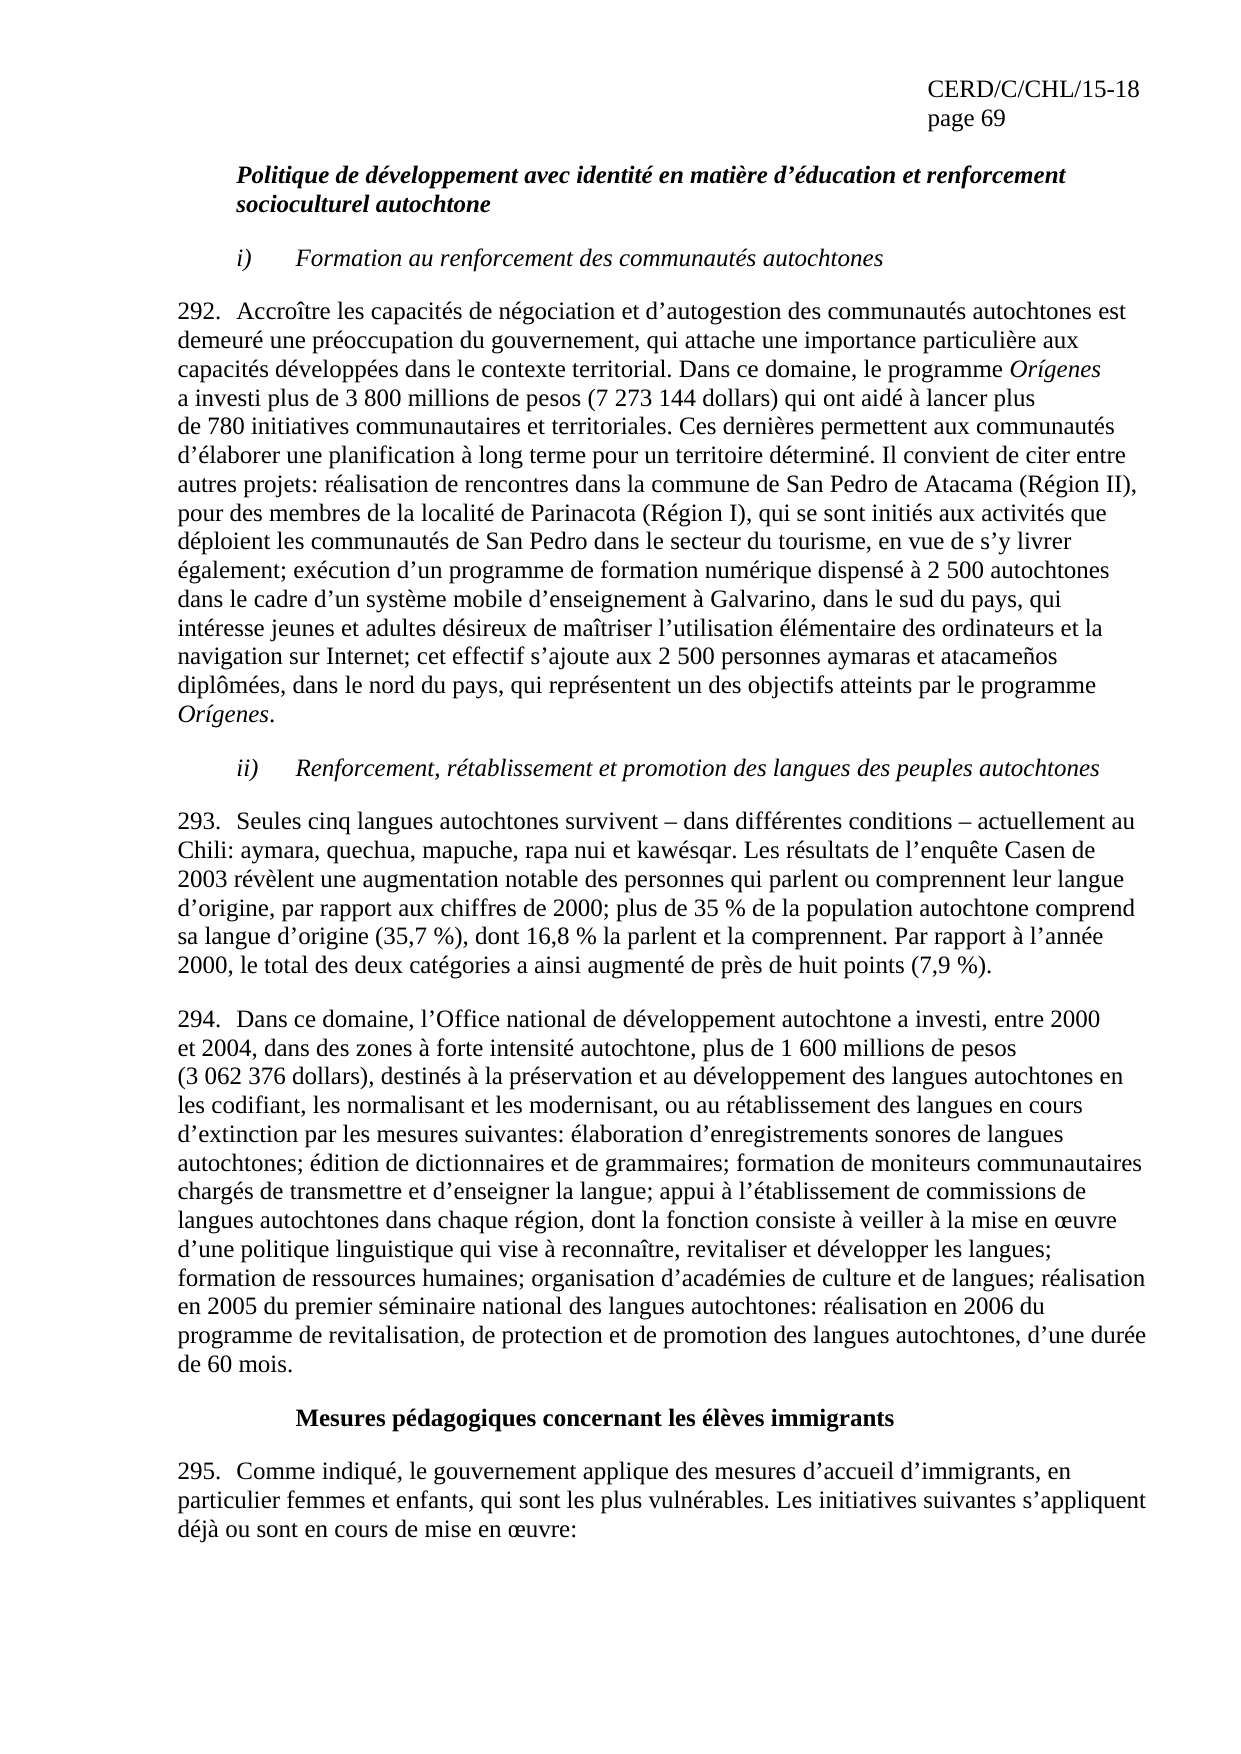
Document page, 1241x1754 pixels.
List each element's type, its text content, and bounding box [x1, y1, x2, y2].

text 294. Dans ce domaine, l’Office national de développement autochtone a investi, entre 2000 et 2004, dans des zones à forte intensité autochtone, plus de 1 600 millions de pesos (3 062 376 dollars), destinés à la préservation et au développement des langues autochtones en les codifiant, les normalisant et les modernisant, ou au rétablissement des langues en cours d’extinction par les mesures suivantes: élaboration d’enregistrements sonores de langues autochtones; édition de dictionnaires et de grammaires; formation de moniteurs communautaires chargés de transmettre et d’enseigner la langue; appui à l’établissement de commissions de langues autochtones dans chaque région, dont la fonction consiste à veiller à la mise en œuvre d’une politique linguistique qui vise à reconnaître, revitaliser et développer les langues; formation de ressources humaines; organisation d’académies de culture et de langues; réalisation en 2005 du premier séminaire national des langues autochtones: réalisation en 2006 du programme de revitalisation, de protection et de promotion des langues autochtones, d’une durée de 60 mois. [177, 1004, 1152, 1378]
text ii) Renforcement, rétablissement et promotion des langues des peuples autochtones [236, 753, 1152, 781]
text 292. Accroître les capacités de négociation et d’autogestion des communautés autochtones est demeuré une préoccupation du gouvernement, qui attache une importance particulière aux capacités développées dans le contexte territorial. Dans ce domaine, le programme Orígenes a investi plus de 3 800 millions de pesos (7 273 144 dollars) qui ont aidé à lancer plus de 780 initiatives communautaires et territoriales. Ces dernières permettent aux communautés d’élaborer une planification à long terme pour un territoire déterminé. Il convient de citer entre autres projets: réalisation de rencontres dans la commune de San Pedro de Atacama (Région II), pour des membres de la localité de Parinacota (Région I), qui se sont initiés aux activités que déploient les communautés de San Pedro dans le secteur du tourisme, en vue de s’y livrer également; exécution d’un programme de formation numérique dispensé à 2 500 autochtones dans le cadre d’un système mobile d’enseignement à Galvarino, dans le sud du pays, qui intéresse jeunes et adultes désireux de maîtriser l’utilisation élémentaire des ordinateurs et la navigation sur Internet; cet effectif s’ajoute aux 2 500 personnes aymaras et atacameños diplômées, dans le nord du pays, qui représentent un des objectifs atteints par le programme Orígenes. [177, 296, 1152, 728]
text Politique de développement avec identité en matière d’éducation et renforcement socioculturel autochtone [177, 160, 1152, 218]
text Mesures pédagogiques concernant les élèves immigrants [177, 1403, 1152, 1431]
text 295. Comme indiqué, le gouvernement applique des mesures d’accueil d’immigrants, en particulier femmes et enfants, qui sont les plus vulnérables. Les initiatives suivantes s’appliquent déjà ou sont en cours de mise en œuvre: [177, 1456, 1152, 1543]
text 293. Seules cinq langues autochtones survivent – dans différentes conditions – actuellement au Chili: aymara, quechua, mapuche, rapa nui et kawésqar. Les résultats de l’enquête Casen de 2003 révèlent une augmentation notable des personnes qui parlent ou comprennent leur langue d’origine, par rapport aux chiffres de 2000; plus de 35 % de la population autochtone comprend sa langue d’origine (35,7 %), dont 16,8 % la parlent et rapport à l’année 2000, le total des deux catégories a ainsi augmenté de près de huit points (7,9 %). [177, 806, 1152, 979]
text i) Formation au renforcement des communautés autochtones [177, 243, 1152, 271]
